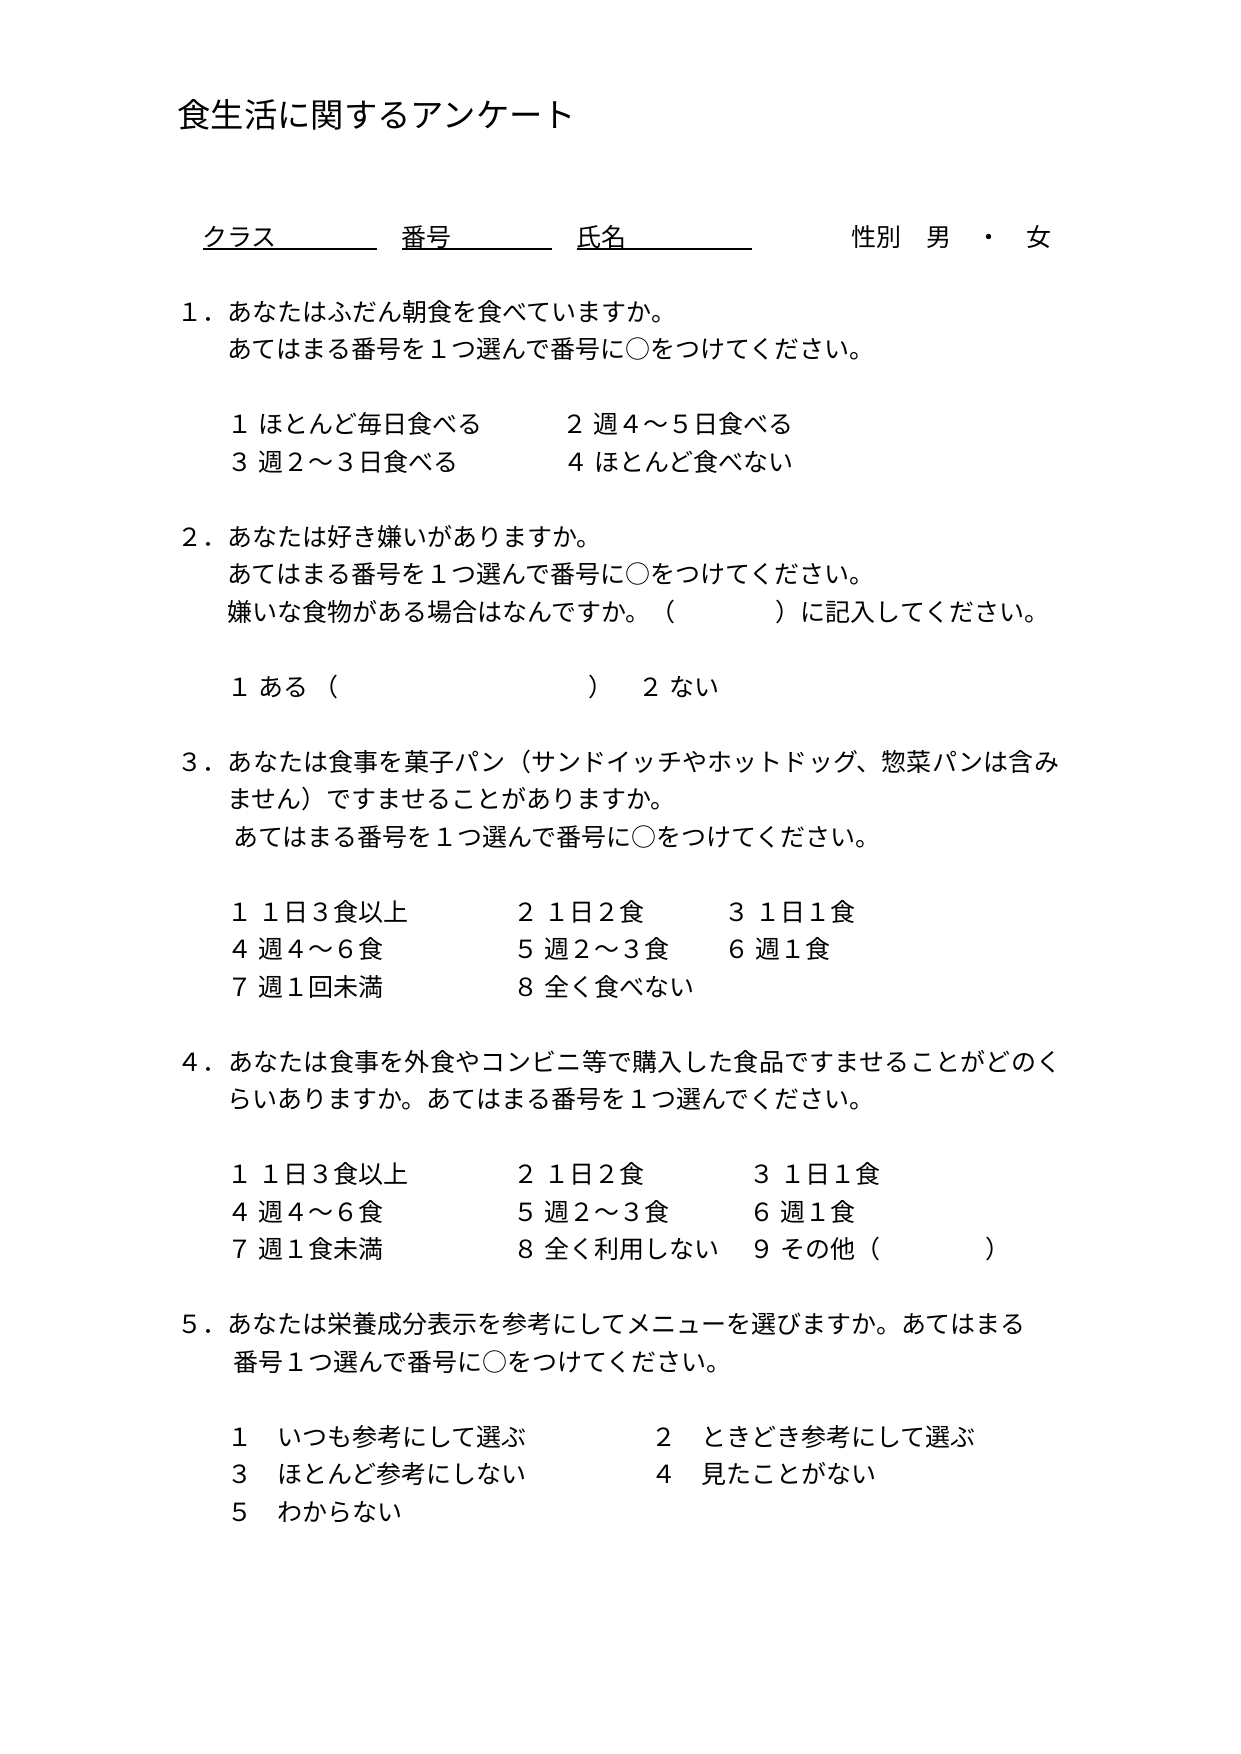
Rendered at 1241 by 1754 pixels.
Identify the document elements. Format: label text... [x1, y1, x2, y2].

text ３ 週２～３日食べる ４ ほとんど食べない [177, 442, 1063, 479]
text １ ある （ ） ２ ない [177, 667, 1063, 704]
text あてはまる番号を１つ選んで番号に○をつけてください。 [177, 554, 1063, 592]
text クラス 番号 氏名 性別 男 ・ 女 [177, 217, 1063, 254]
text あてはまる番号を１つ選んで番号に○をつけてください。 [177, 329, 1063, 367]
text ５ わからない [177, 1492, 1063, 1529]
text あてはまる番号を１つ選んで番号に○をつけてください。 [221, 817, 1063, 854]
text ７ 週１食未満 ８ 全く利用しない ９ その他（ ） [177, 1229, 1063, 1267]
text １ １日３食以上 ２ １日２食 ３ １日１食 [177, 892, 1063, 929]
text １ ほとんど毎日食べる ２ 週４～５日食べる [177, 404, 1063, 442]
text ３ ほとんど参考にしない ４ 見たことがない [177, 1454, 1063, 1492]
text 番号１つ選んで番号に○をつけてください。 [221, 1342, 1063, 1379]
text ７ 週１回未満 ８ 全く食べない [177, 967, 1063, 1004]
text ５．あなたは栄養成分表示を参考にしてメニューを選びますか。あてはまる [177, 1304, 1063, 1342]
text ４ 週４～６食 ５ 週２～３食 ６ 週１食 [177, 1192, 1063, 1229]
text １ いつも参考にして選ぶ ２ ときどき参考にして選ぶ [177, 1417, 1063, 1454]
text １ １日３食以上 ２ １日２食 ３ １日１食 [177, 1154, 1063, 1192]
text １．あなたはふだん朝食を食べていますか。 [177, 292, 1063, 329]
text ３．あなたは食事を菓子パン（サンドイッチやホットドッグ、惣菜パンは含みません）ですませることがありますか。 [177, 742, 1063, 817]
text 嫌いな食物がある場合はなんですか。（ ）に記入してください。 [177, 592, 1063, 629]
text ４ 週４～６食 ５ 週２～３食 ６ 週１食 [177, 929, 1063, 967]
text ４．あなたは食事を外食やコンビニ等で購入した食品ですませることがどのくらいありますか。あてはまる番号を１つ選んでください。 [177, 1042, 1063, 1117]
text ２．あなたは好き嫌いがありますか。 [177, 517, 1063, 554]
